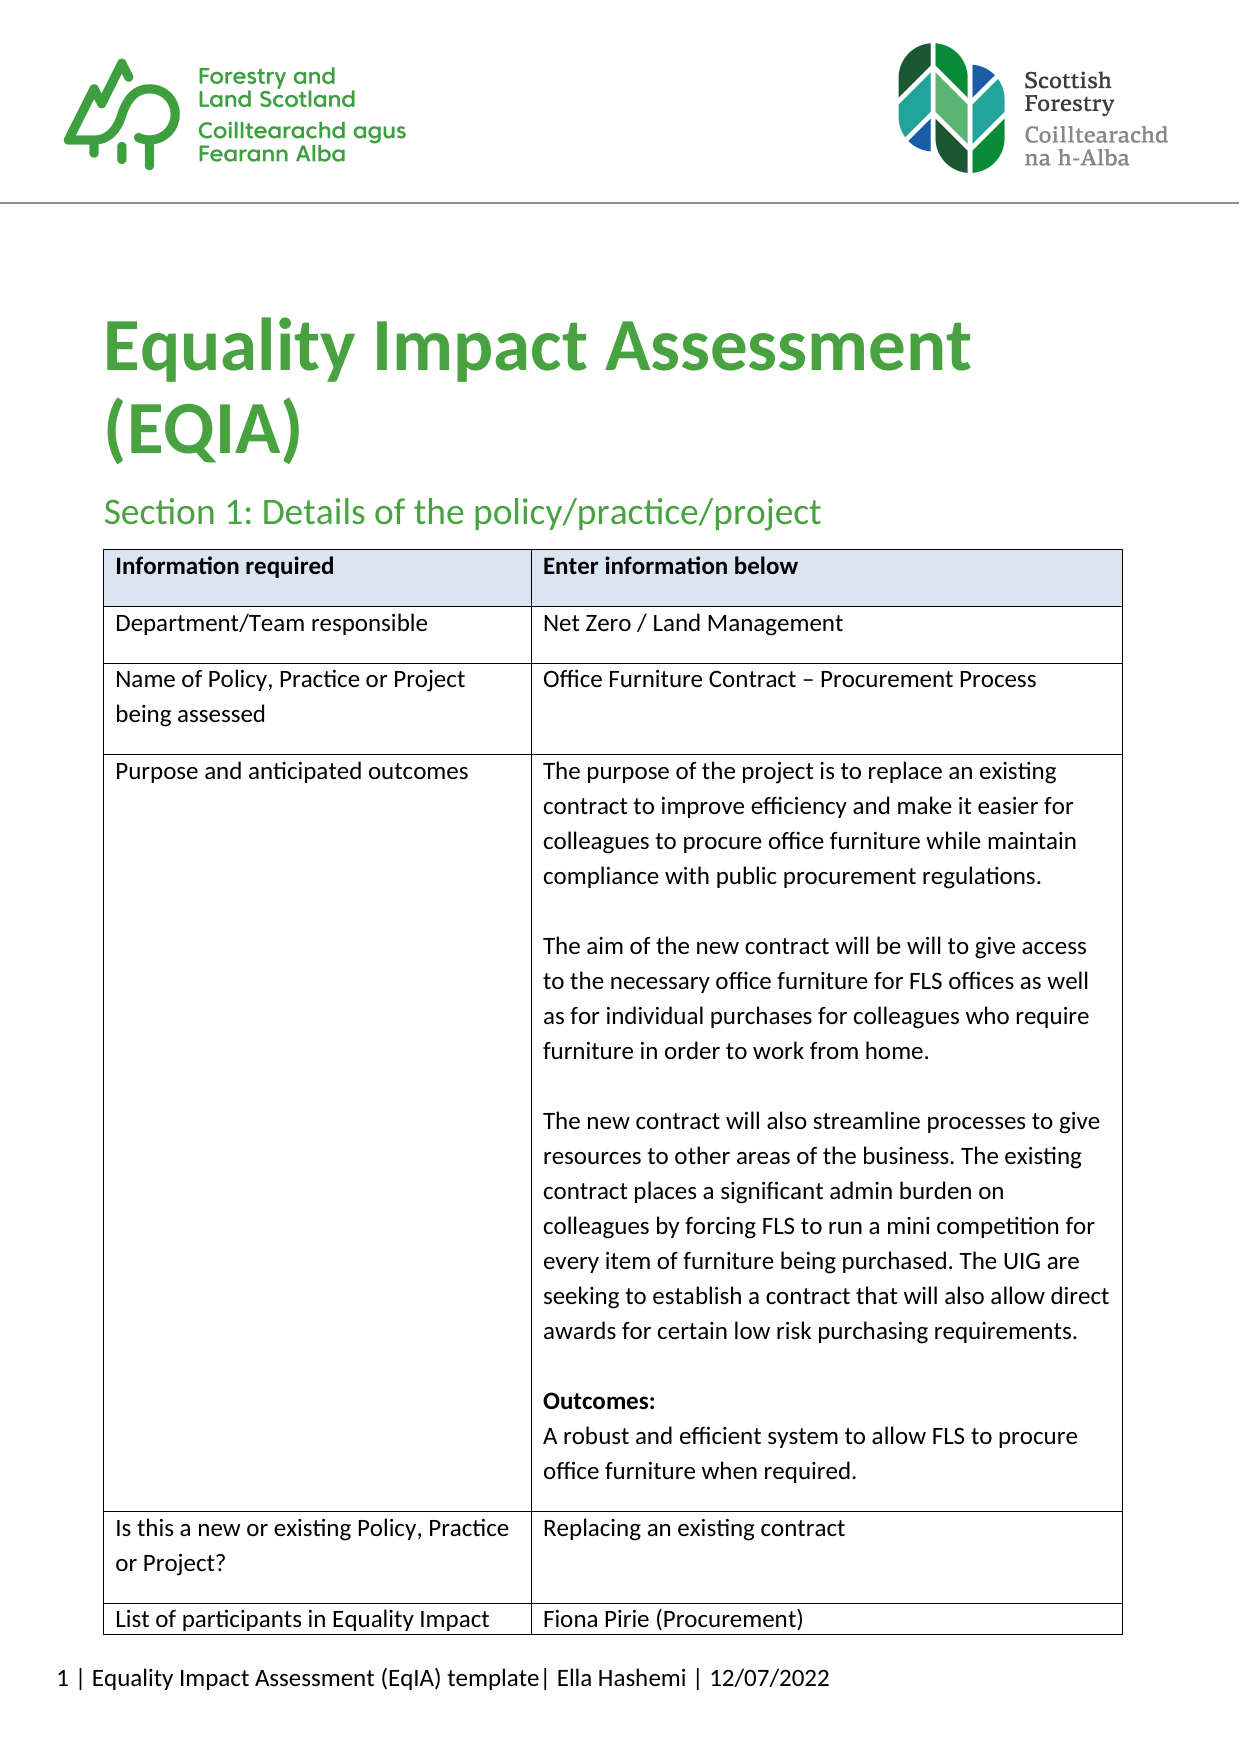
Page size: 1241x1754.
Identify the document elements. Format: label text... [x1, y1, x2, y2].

table_cell Replacing an existing contract [532, 1512, 1122, 1603]
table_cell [532, 1604, 1122, 1634]
table_cell Department/Team responsible [104, 607, 531, 663]
table_cell Office Furniture Contract – Procurement Process [532, 664, 1122, 754]
table_cell Net Zero / Land Management [532, 607, 1122, 663]
table_cell Is this a new or existing Policy, Practice or Project? [104, 1512, 531, 1603]
subtitle Section 1: Details of the policy/practice/project [103, 491, 1090, 533]
table_cell Name of Policy, Practice or Project being assessed [104, 664, 531, 754]
table_header Enter information below [532, 550, 1122, 606]
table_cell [104, 1604, 531, 1634]
table_cell The purpose of the project is to replace an existing contract to improve efficiency and make it easier for colleagues to procure office furniture while maintain compliance with public procurement regulations. The aim of the new contract will be will to give access to the necessary office furniture for FLS offices as well as for individual purchases for colleagues who require furniture in order to work from home. The new contract will also streamline processes to give resources to other areas of the business. The existing contract places a significant admin burden on colleagues by forcing FLS to run a mini competition for every item of furniture being purchased. The UIG are seeking to establish a contract that will also allow direct awards for certain low risk purchasing requirements. Outcomes: A robust and efficient system to allow FLS to procure office furniture when required. [532, 755, 1122, 1511]
picture [0, 2, 1239, 226]
title Equality Impact Assessment (EQIA) [103, 303, 1090, 470]
table_header Information required [104, 550, 531, 606]
table_cell Purpose and anticipated outcomes [104, 755, 531, 1511]
